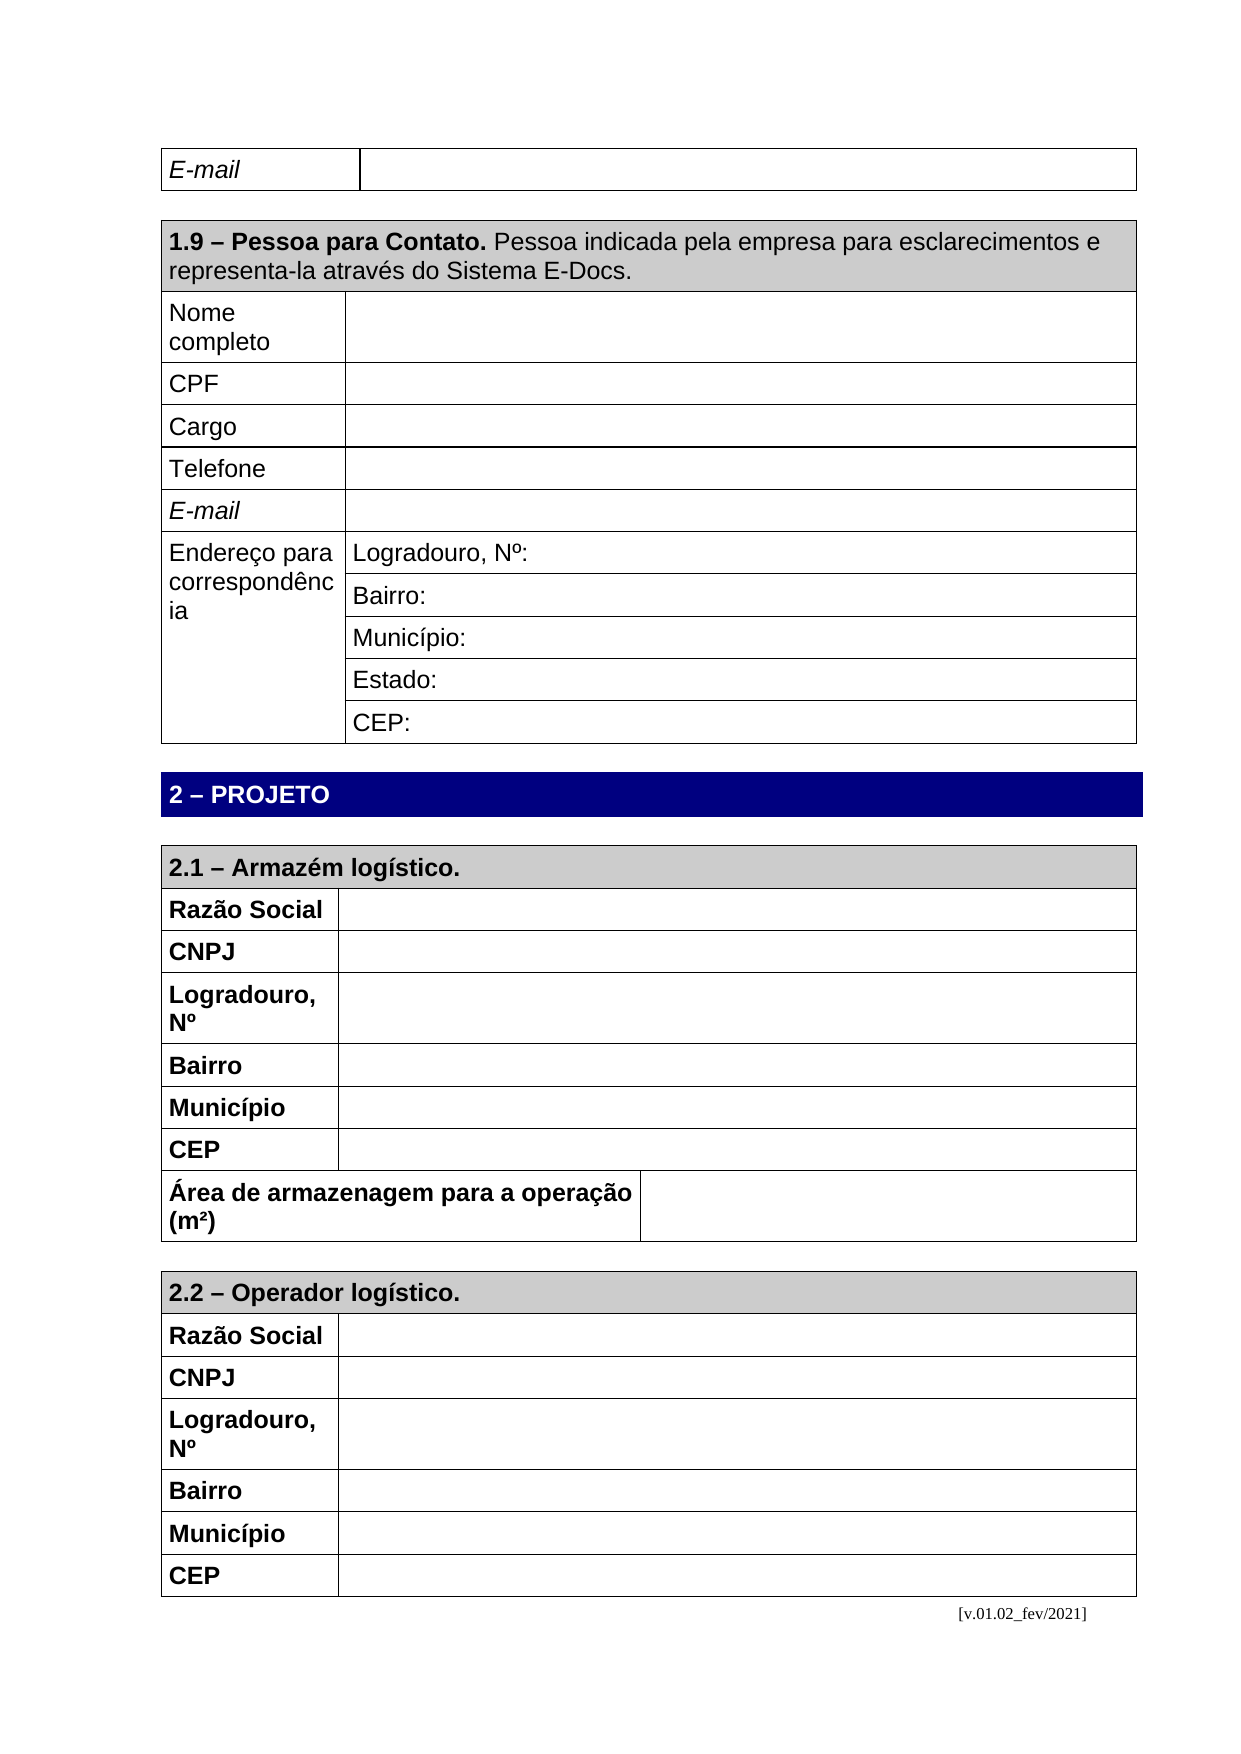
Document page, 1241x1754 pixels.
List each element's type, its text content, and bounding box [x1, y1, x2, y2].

table_cell Cargo [162, 405, 345, 446]
table_header 2.2 – Operador logístico. [162, 1272, 1136, 1313]
table_header 2.1 – Armazém logístico. [162, 846, 1136, 888]
table_cell Bairro [162, 1470, 338, 1511]
table_cell CEP: [346, 701, 1136, 742]
table_cell [361, 149, 1136, 190]
table_cell Município [162, 1512, 338, 1553]
table_cell [641, 1171, 1136, 1241]
table_header 1.9 – Pessoa para Contato. Pessoa indicada pela empresa para esclarecimentos e representa-la através do Sistema E-Docs. [162, 221, 1136, 291]
table_cell Estado: [346, 659, 1136, 700]
table_cell Telefone [162, 448, 345, 489]
table_cell Bairro [162, 1044, 338, 1086]
table_cell CNPJ [162, 1357, 338, 1398]
table_cell Nome completo [162, 292, 345, 362]
table_cell [346, 490, 1136, 531]
table_cell [339, 1129, 1136, 1170]
table_cell [346, 405, 1136, 446]
table_cell Município: [346, 617, 1136, 658]
table_cell Logradouro, Nº [162, 1399, 338, 1469]
table_cell [339, 973, 1136, 1043]
table_cell [339, 931, 1136, 972]
table_cell CEP [162, 1129, 338, 1170]
table_cell [339, 1357, 1136, 1398]
table_cell [339, 1087, 1136, 1128]
table_cell Logradouro, Nº [162, 973, 338, 1043]
table_cell [339, 1399, 1136, 1469]
table_cell [339, 889, 1136, 930]
table_cell CNPJ [162, 931, 338, 972]
table_cell Razão Social [162, 889, 338, 930]
table_cell [339, 1044, 1136, 1086]
table_cell CEP [162, 1555, 338, 1596]
table_cell [346, 363, 1136, 404]
table_cell [339, 1314, 1136, 1356]
table_cell [339, 1512, 1136, 1553]
table_cell CPF [162, 363, 345, 404]
table_cell Bairro: [346, 574, 1136, 616]
table_cell E-mail [162, 149, 359, 190]
table_cell Razão Social [162, 1314, 338, 1356]
table_cell [346, 292, 1136, 362]
table_cell [346, 448, 1136, 489]
table_cell Endereço para correspondência [162, 532, 345, 742]
table_cell [339, 1555, 1136, 1596]
table_cell E-mail [162, 490, 345, 531]
table_cell Município [162, 1087, 338, 1128]
table_cell [339, 1470, 1136, 1511]
table_cell Logradouro, Nº: [346, 532, 1136, 573]
table_header 2 – PROJETO [162, 774, 1142, 815]
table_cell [162, 1171, 640, 1241]
